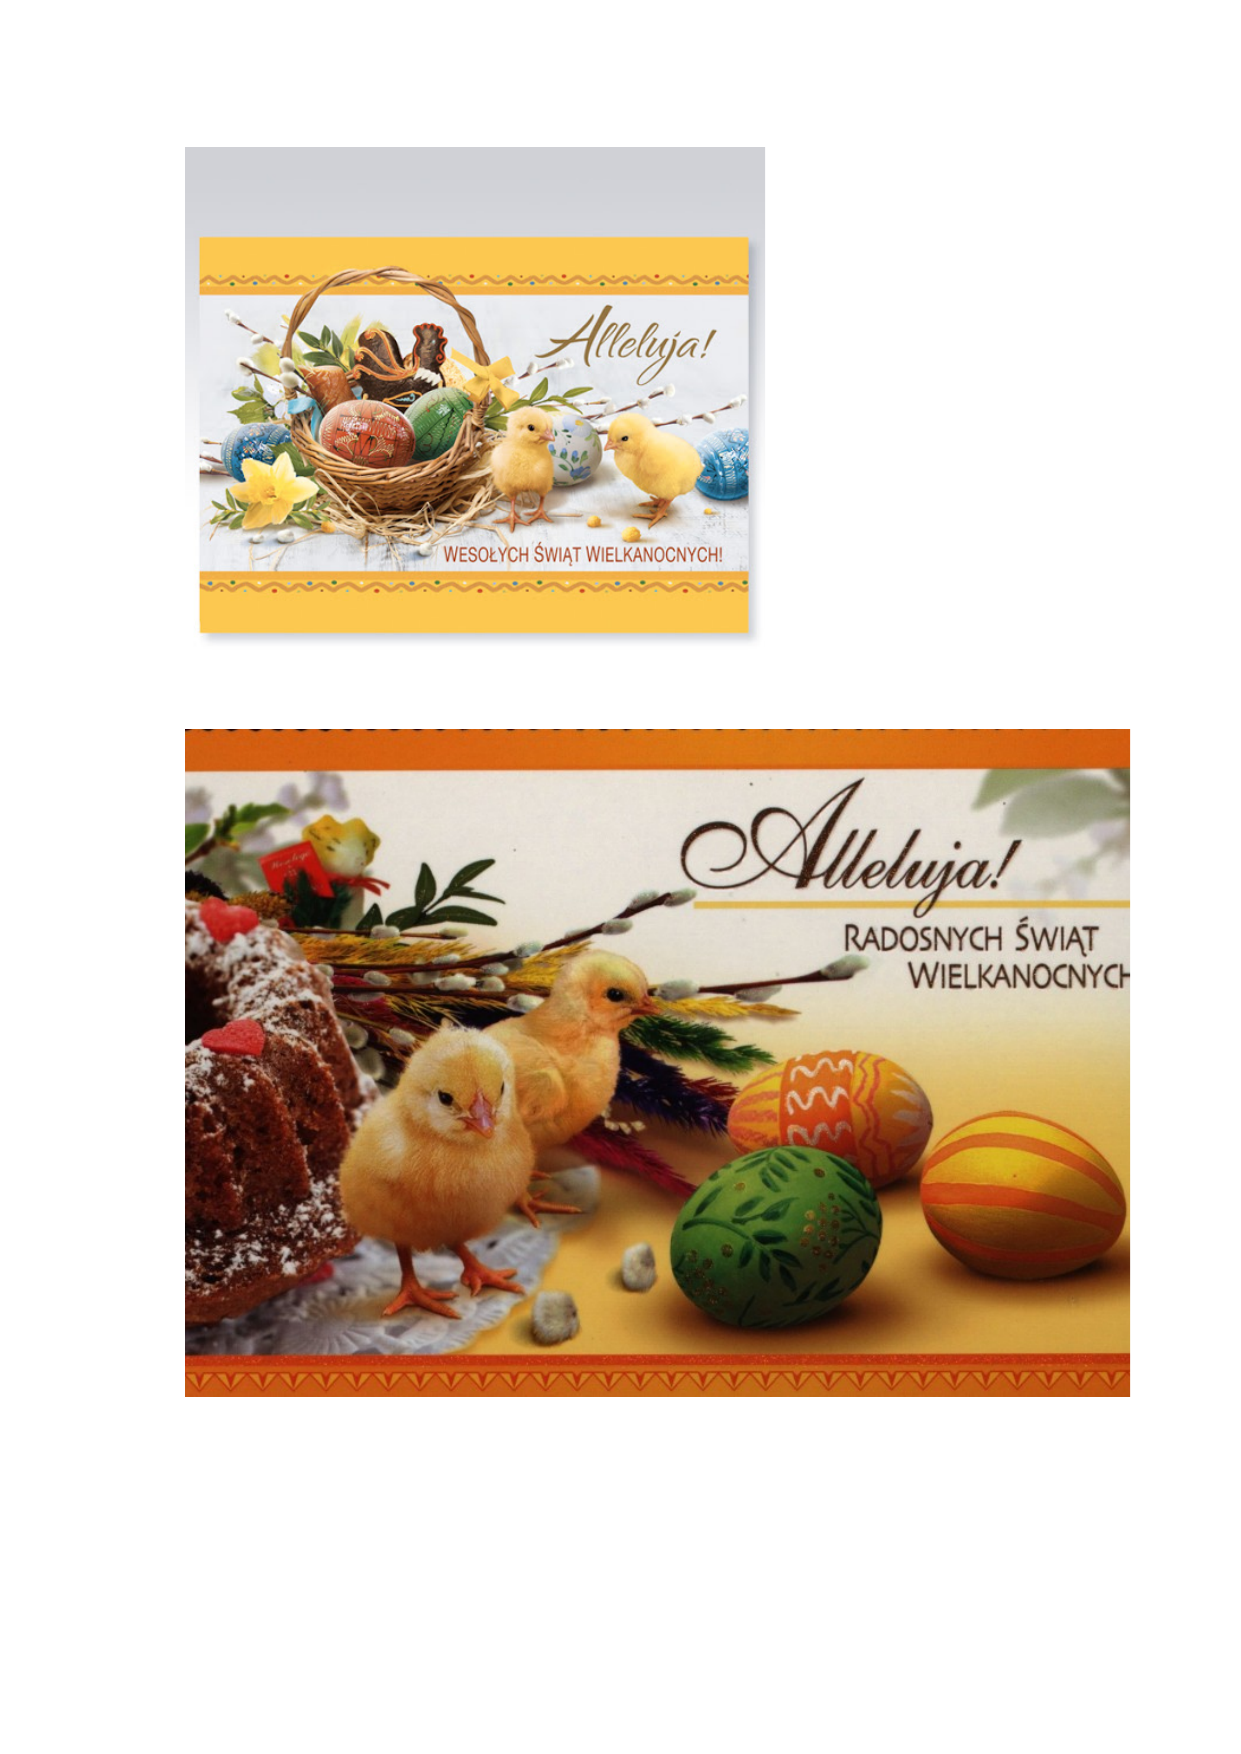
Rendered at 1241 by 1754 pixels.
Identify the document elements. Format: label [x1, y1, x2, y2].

picture [185, 729, 1130, 1397]
picture [185, 147, 766, 728]
